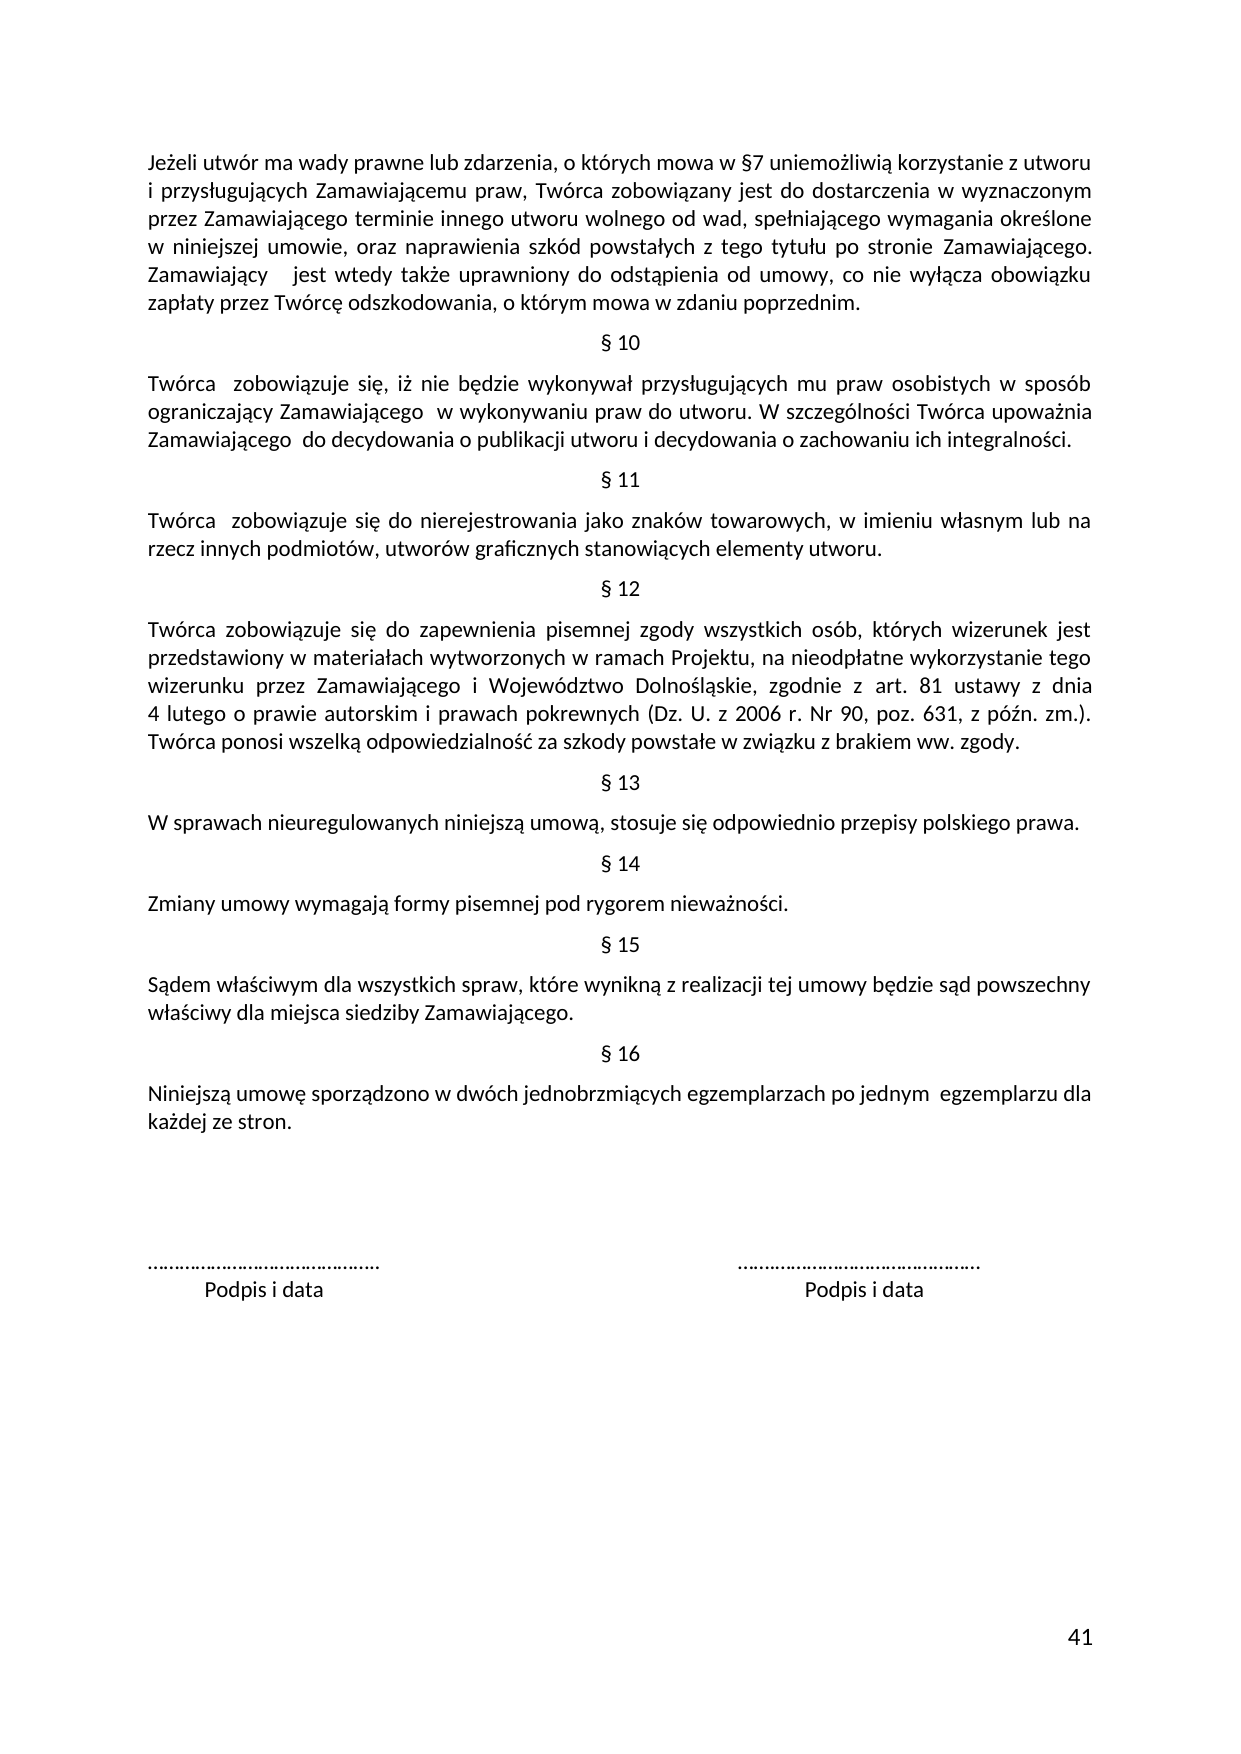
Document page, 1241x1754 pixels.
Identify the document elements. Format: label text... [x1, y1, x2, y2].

text § 14 [148, 849, 1093, 877]
text Twórca zobowiązuje się do nierejestrowania jako znaków towarowych, w imieniu własnym lub na rzecz innych podmiotów, utworów graficznych stanowiących elementy utworu. [148, 506, 1093, 562]
text § 16 [148, 1039, 1093, 1067]
text § 15 [148, 930, 1093, 958]
text Twórca zobowiązuje się, iż nie będzie wykonywał przysługujących mu praw osobistych w sposób ograniczający Zamawiającego w wykonywaniu praw do utworu. W szczególności Twórca upoważnia Zamawiającego do decydowania o publikacji utworu i decydowania o zachowaniu ich integralności. [148, 369, 1093, 453]
text Zmiany umowy wymagają formy pisemnej pod rygorem nieważności. [148, 889, 1093, 917]
text Niniejszą umowę sporządzono w dwóch jednobrzmiących egzemplarzach po jednym egzemplarzu dla każdej ze stron. [148, 1079, 1093, 1135]
text § 12 [148, 574, 1093, 602]
text § 11 [148, 465, 1093, 493]
text Podpis i data Podpis i data [148, 1275, 1093, 1303]
text Jeżeli utwór ma wady prawne lub zdarzenia, o których mowa w §7 uniemożliwią korzystanie z utworu i przysługujących Zamawiającemu praw, Twórca zobowiązany jest do dostarczenia w wyznaczonym przez Zamawiającego terminie innego utworu wolnego od wad, spełniającego wymagania określone w niniejszej umowie, oraz naprawienia szkód powstałych z tego tytułu po stronie Zamawiającego. Zamawiający jest wtedy także uprawniony do odstąpienia od umowy, co nie wyłącza obowiązku zapłaty przez Twórcę odszkodowania, o którym mowa w zdaniu poprzednim. [148, 148, 1093, 316]
text …………………………………….. …….………………………………… [148, 1247, 1093, 1275]
text W sprawach nieuregulowanych niniejszą umową, stosuje się odpowiednio przepisy polskiego prawa. [148, 808, 1093, 836]
text Twórca zobowiązuje się do zapewnienia pisemnej zgody wszystkich osób, których wizerunek jest przedstawiony w materiałach wytworzonych w ramach Projektu, na nieodpłatne wykorzystanie tego wizerunku przez Zamawiającego i Województwo Dolnośląskie, zgodnie z art. 81 ustawy z dnia 4 lutego o prawie autorskim i prawach pokrewnych (Dz. U. z 2006 r. Nr 90, poz. 631, z późn. zm.). Twórca ponosi wszelką odpowiedzialność za szkody powstałe w związku z brakiem ww. zgody. [148, 615, 1093, 755]
text Sądem właściwym dla wszystkich spraw, które wynikną z realizacji tej umowy będzie sąd powszechny właściwy dla miejsca siedziby Zamawiającego. [148, 970, 1093, 1026]
text § 10 [148, 328, 1093, 356]
text § 13 [148, 768, 1093, 796]
